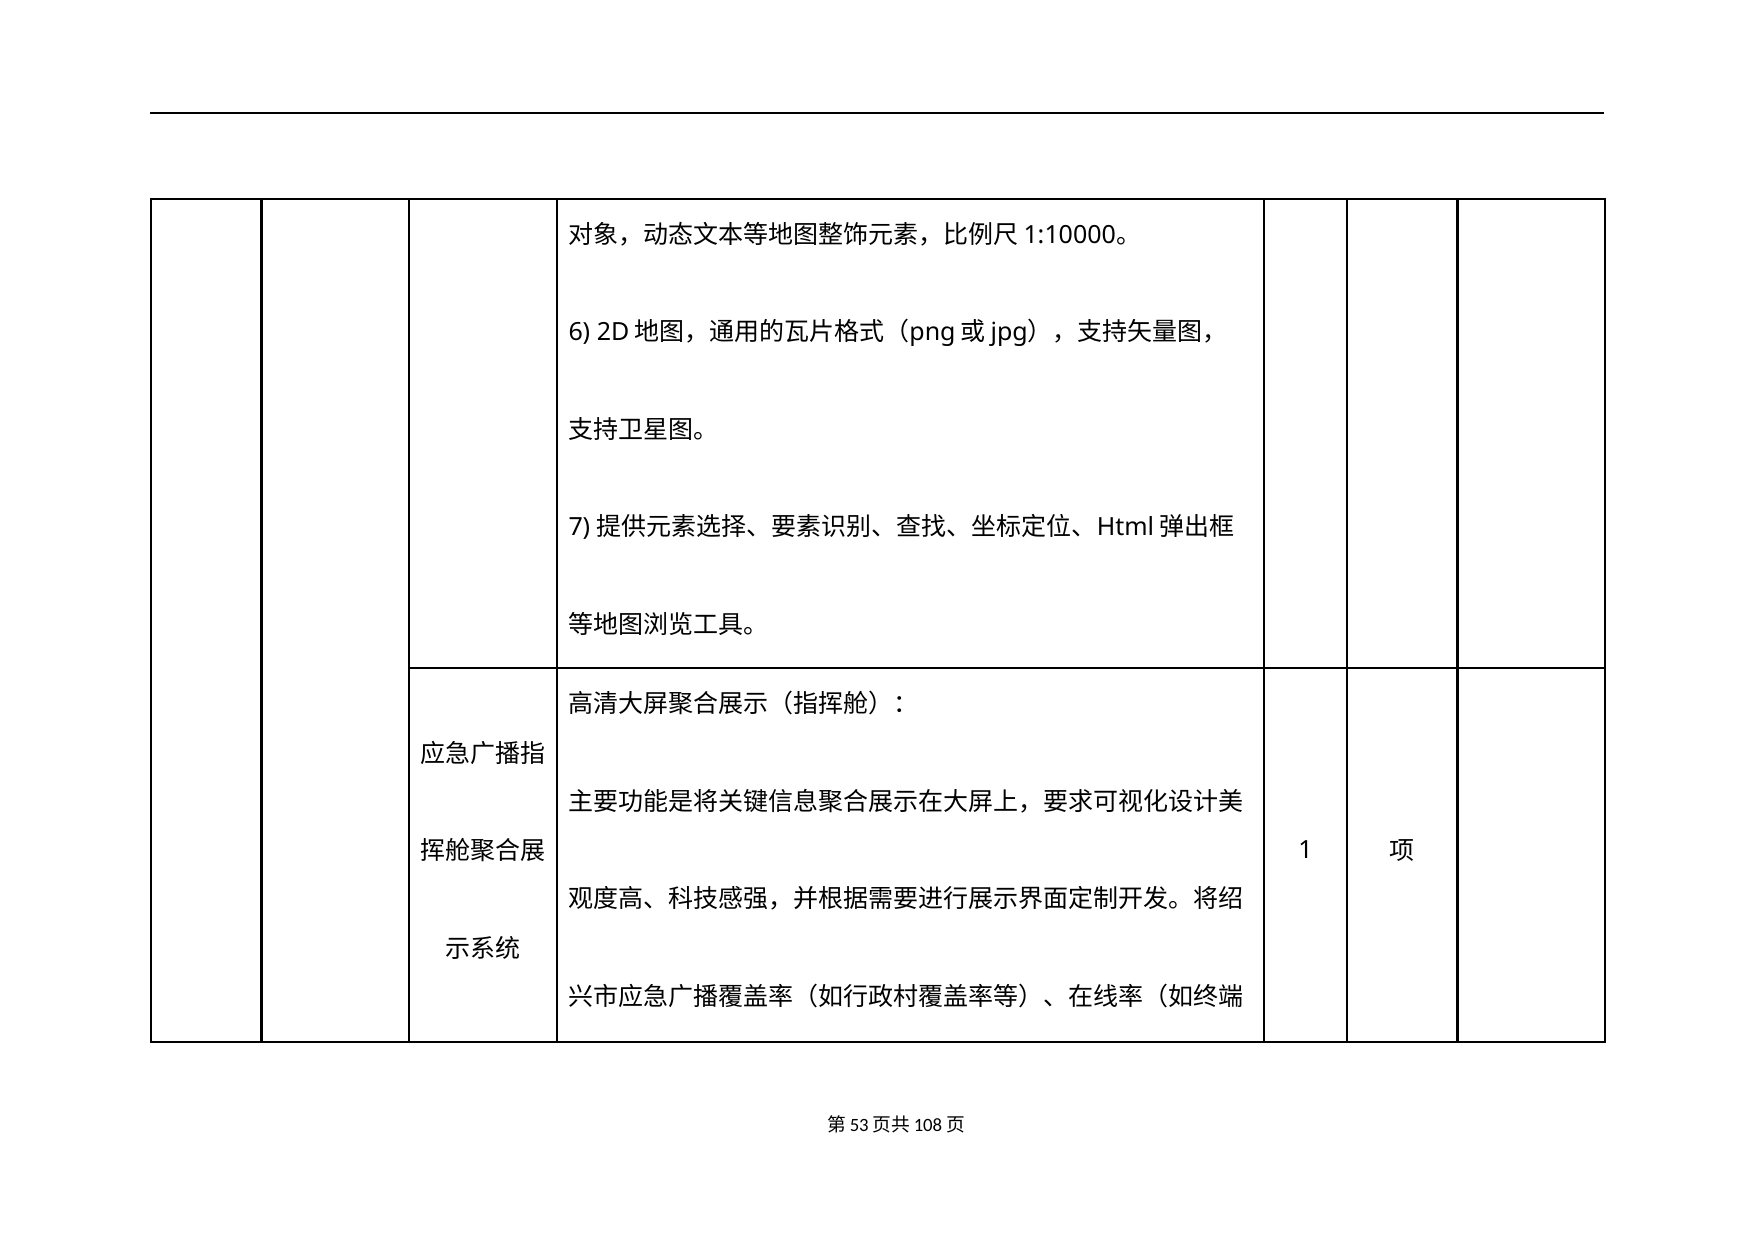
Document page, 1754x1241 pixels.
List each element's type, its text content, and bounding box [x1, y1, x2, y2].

table_cell 1 [1265, 669, 1346, 1041]
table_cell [558, 669, 1263, 1041]
table_cell [1459, 200, 1604, 667]
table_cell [558, 200, 1263, 667]
table_cell 项 [1348, 669, 1456, 1041]
table_cell 应急广播指挥舱聚合展示系统 [410, 669, 556, 1041]
table_cell 1 [1265, 200, 1346, 667]
table_cell 项 [1348, 200, 1456, 667]
table_cell [1459, 669, 1604, 1041]
